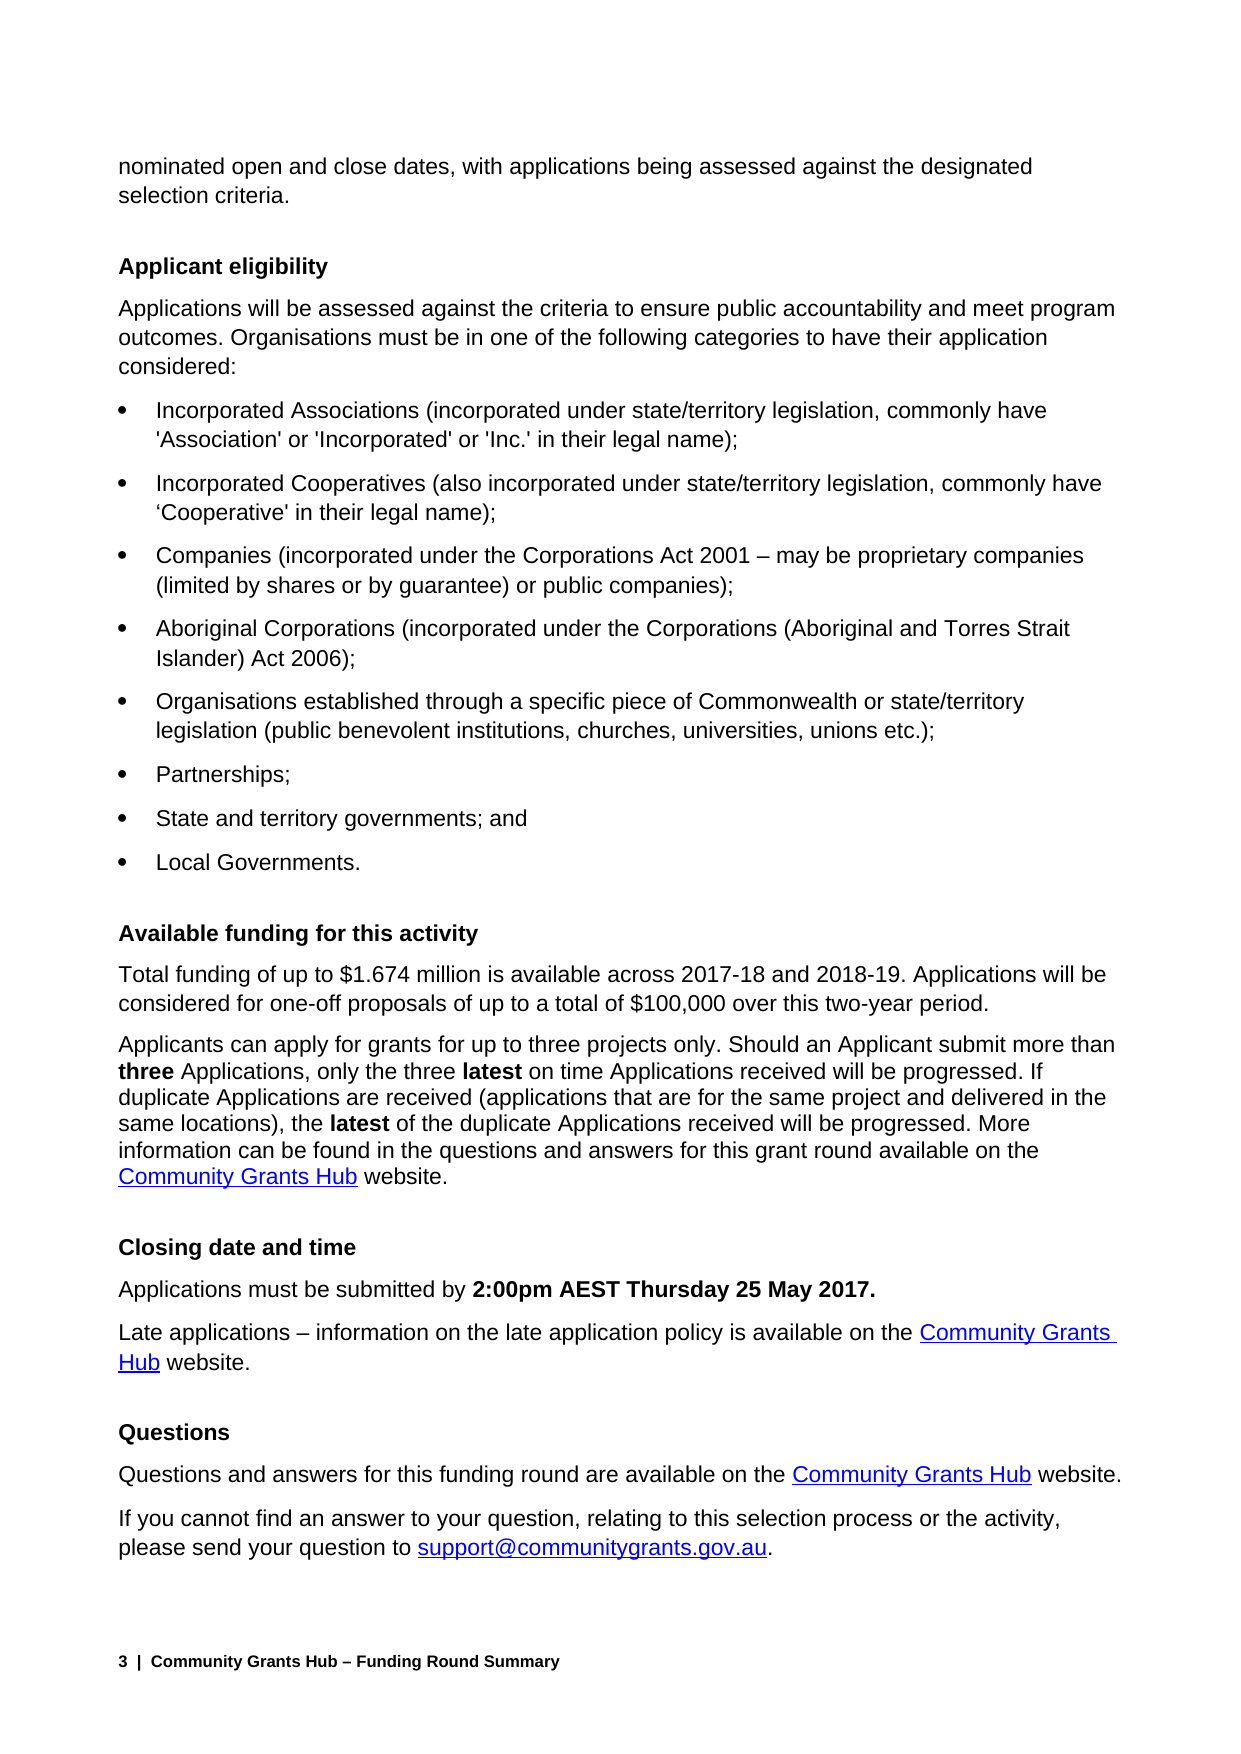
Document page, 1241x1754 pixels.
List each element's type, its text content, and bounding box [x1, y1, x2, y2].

list Local Governments. [118, 846, 1122, 875]
list Incorporated Associations (incorporated under state/territory legislation, commonly have 'Association' or 'Incorporated' or 'Inc.' in their legal name); [118, 394, 1122, 452]
text Late applications – information on the late application policy is available on the Community Grants Hub website. [118, 1316, 1122, 1375]
subtitle Questions [118, 1416, 1122, 1446]
text Questions and answers for this funding round are available on the Community Grants Hub website. [118, 1458, 1122, 1487]
text If you cannot find an answer to your question, relating to this selection process or the activity, please send your question to support@communitygrants.gov.au. [118, 1502, 1122, 1560]
subtitle Applicant eligibility [118, 250, 1122, 279]
list Partnerships; [118, 758, 1122, 787]
list Companies (incorporated under the Corporations Act 2001 – may be proprietary companies (limited by shares or by guarantee) or public companies); [118, 539, 1122, 598]
list State and territory governments; and [118, 802, 1122, 831]
subtitle Available funding for this activity [118, 917, 1122, 946]
text Applicants can apply for grants for up to three projects only. Should an Applicant submit more than three Applications, only the three latest on time Applications received will be progressed. If duplicate Applications are received (applications that are for the same project and delivered in the same locations), the latest of the duplicate Applications received will be progressed. More information can be found in the questions and answers for this grant round available on the Community Grants Hub website. [118, 1031, 1122, 1189]
subtitle Closing date and time [118, 1231, 1122, 1260]
list Incorporated Cooperatives (also incorporated under state/territory legislation, commonly have ‘Cooperative' in their legal name); [118, 467, 1122, 525]
list Aboriginal Corporations (incorporated under the Corporations (Aboriginal and Torres Strait Islander) Act 2006); [118, 612, 1122, 671]
text Applications will be assessed against the criteria to ensure public accountability and meet program outcomes. Organisations must be in one of the following categories to have their application considered: [118, 292, 1122, 379]
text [118, 150, 1122, 208]
text Applications must be submitted by 2:00pm AEST Thursday 25 May 2017. [118, 1273, 1122, 1302]
list Organisations established through a specific piece of Commonwealth or state/territory legislation (public benevolent institutions, churches, universities, unions etc.); [118, 685, 1122, 744]
text Total funding of up to $1.674 million is available across 2017-18 and 2018-19. Applications will be considered for one-off proposals of up to a total of $100,000 over this two-year period. [118, 958, 1122, 1017]
